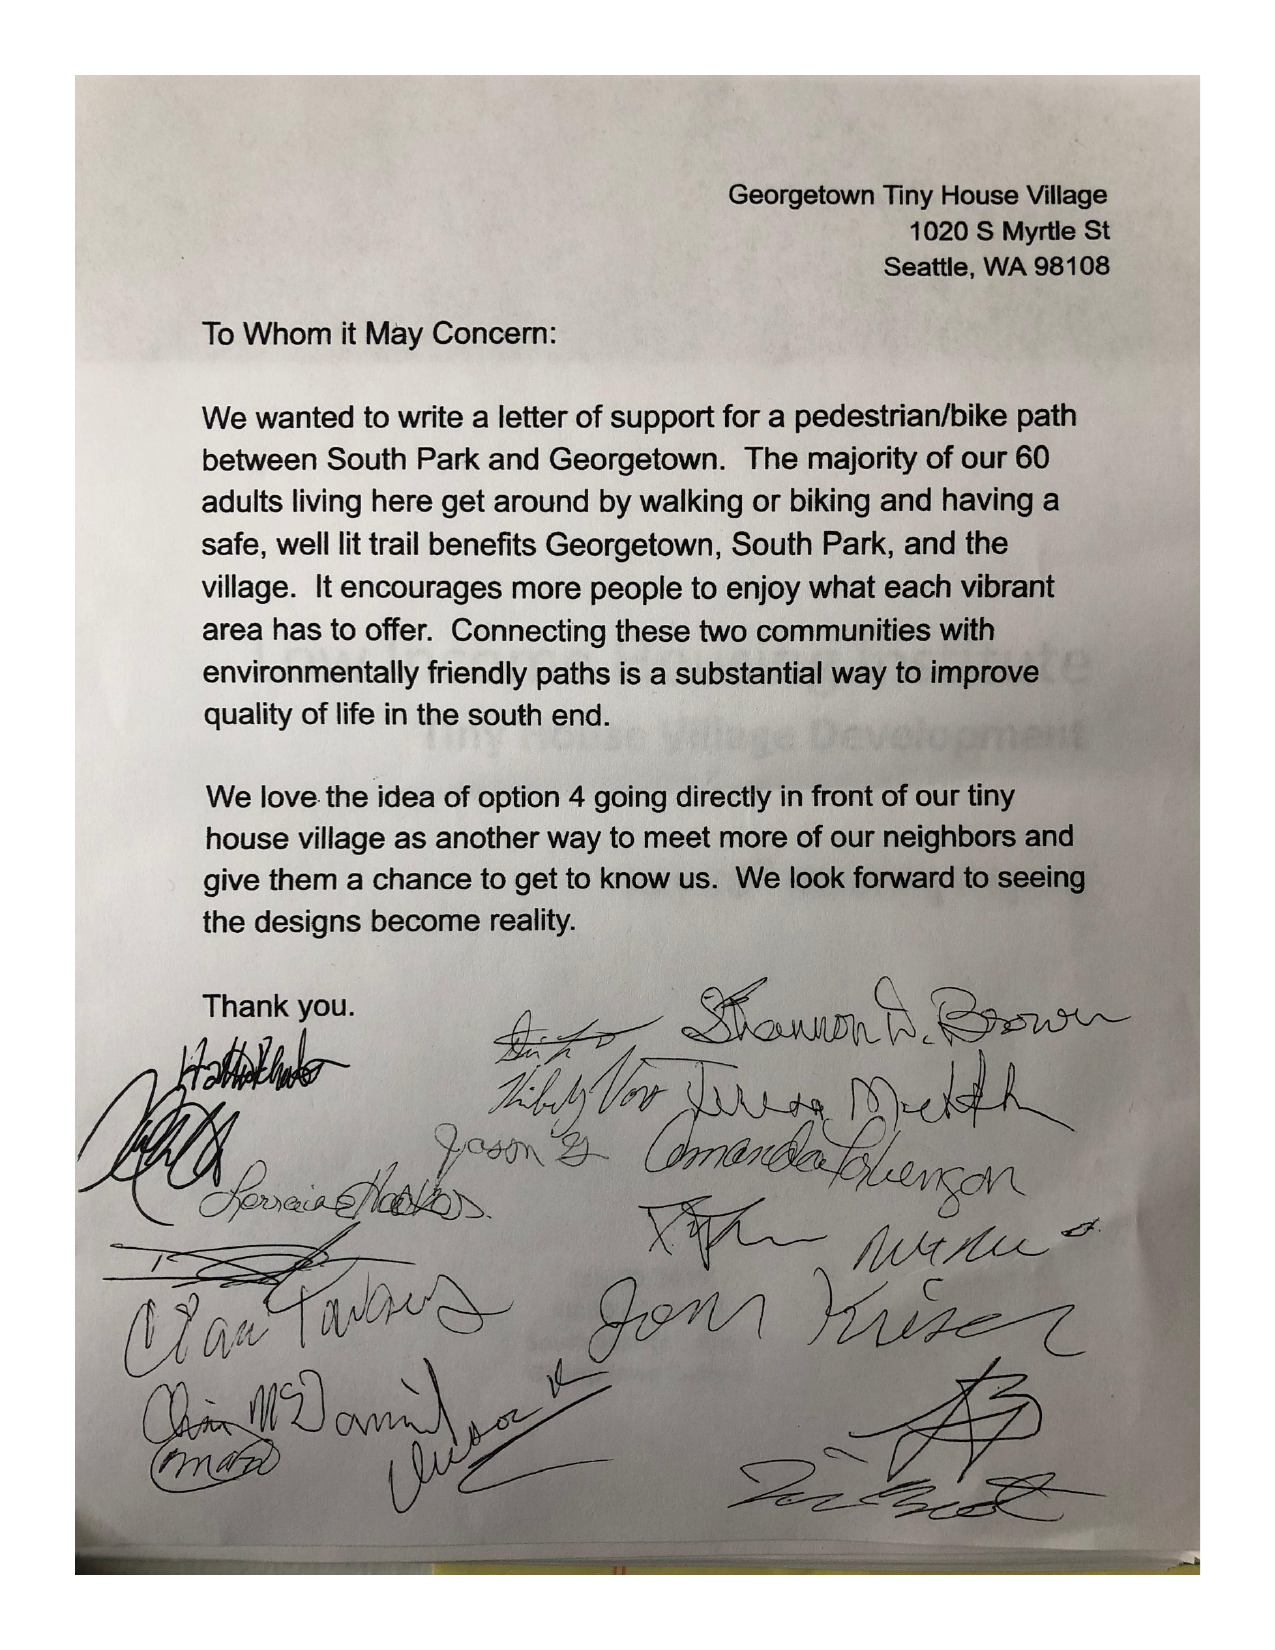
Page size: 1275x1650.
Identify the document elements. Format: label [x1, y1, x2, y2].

picture [75, 75, 1200, 1575]
